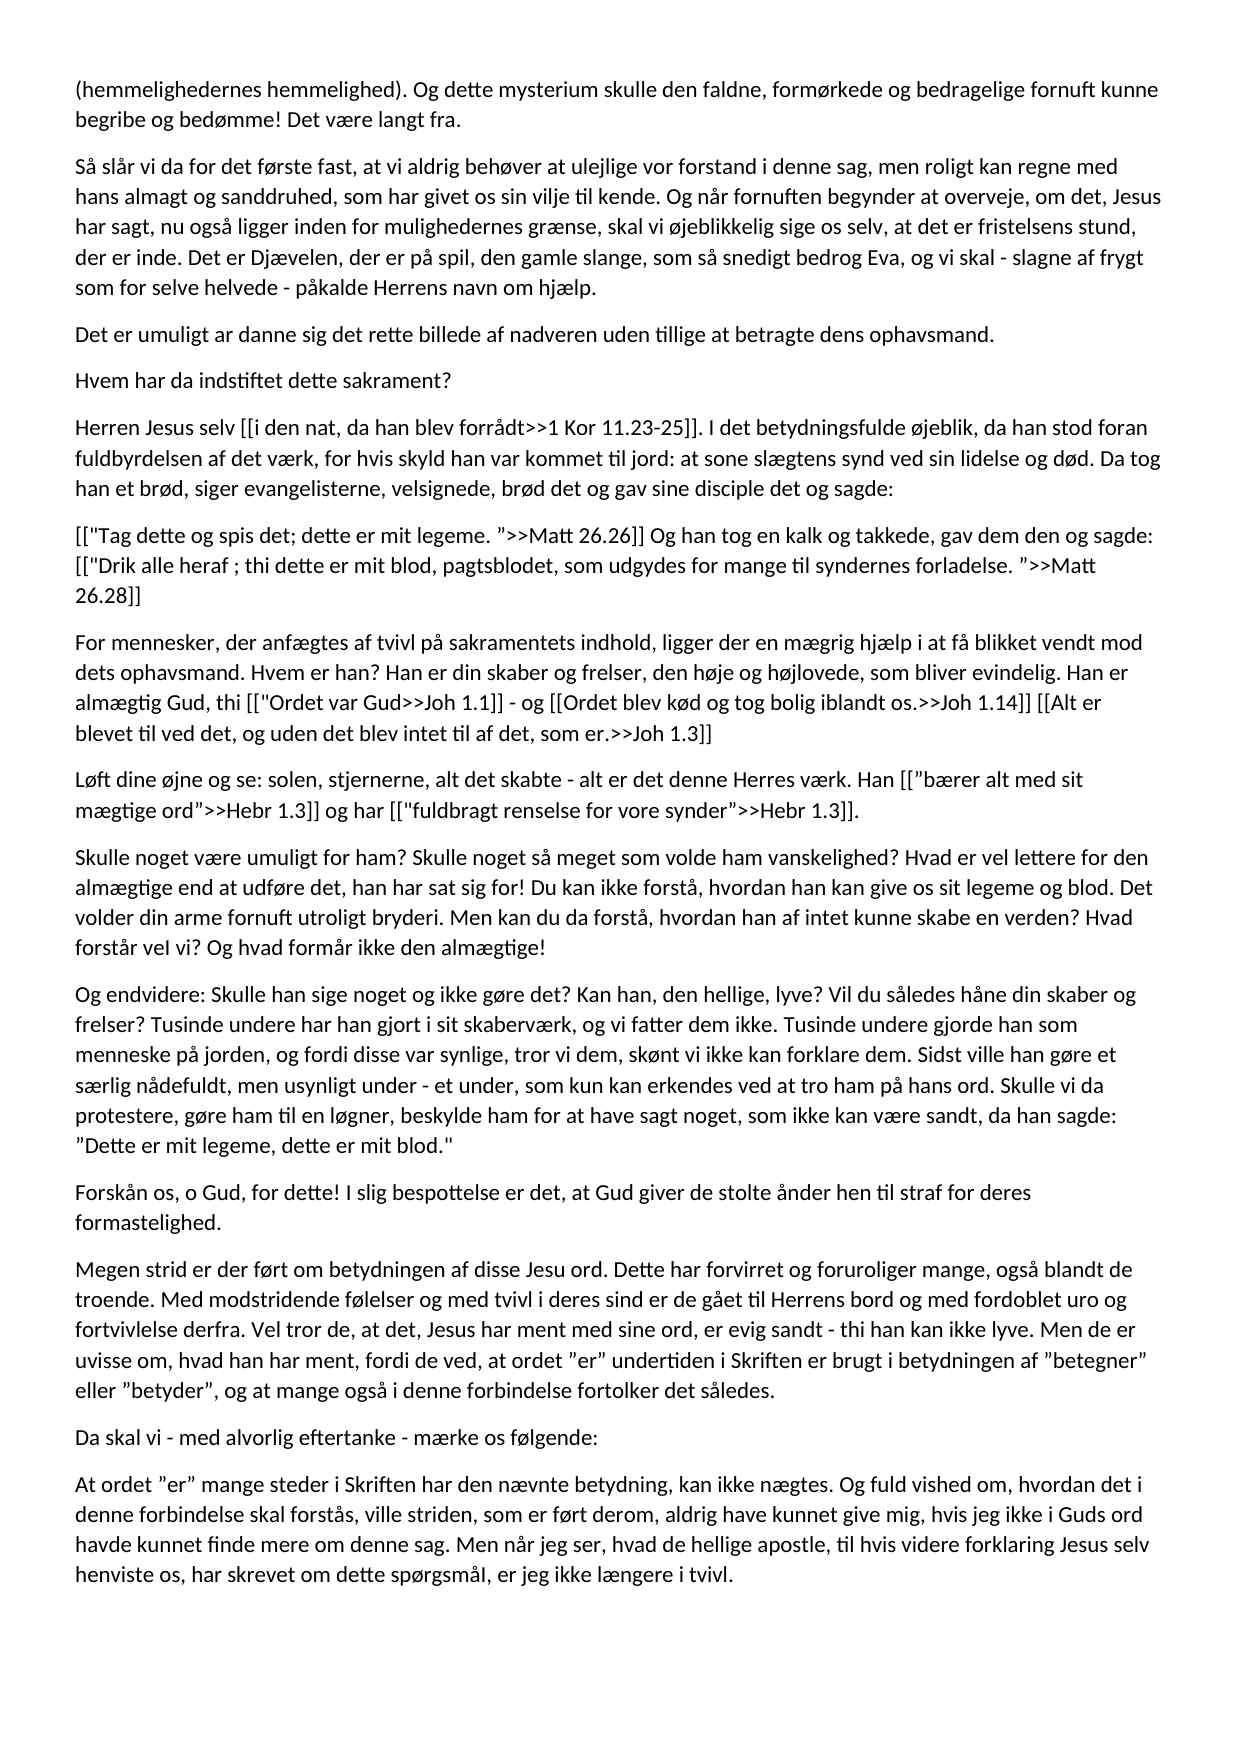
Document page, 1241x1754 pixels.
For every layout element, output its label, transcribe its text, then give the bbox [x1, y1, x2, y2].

text Løft dine øjne og se: solen, stjernerne, alt det skabte - alt er det denne Herres værk. Han [[”bærer alt med sit mægtige ord”>>Hebr 1.3]] og har [["fuldbragt renselse for vore synder”>>Hebr 1.3]]. [75, 766, 1165, 824]
text Det er umuligt ar danne sig det rette billede af nadveren uden tillige at betragte dens ophavsmand. [75, 320, 1165, 348]
text Og endvidere: Skulle han sige noget og ikke gøre det? Kan han, den hellige, lyve? Vil du således håne din skaber og frelser? Tusinde undere har han gjort i sit skaberværk, og vi fatter dem ikke. Tusinde undere gjorde han som menneske på jorden, og fordi disse var synlige, tror vi dem, skønt vi ikke kan forklare dem. Sidst ville han gøre et særlig nådefuldt, men usynligt under - et under, som kun kan erkendes ved at tro ham på hans ord. Skulle vi da protestere, gøre ham til en løgner, beskylde ham for at have sagt noget, som ikke kan være sandt, da han sagde: ”Dette er mit legeme, dette er mit blod." [75, 980, 1165, 1159]
text For mennesker, der anfægtes af tvivl på sakramentets indhold, ligger der en mægrig hjælp i at få blikket vendt mod dets ophavsmand. Hvem er han? Han er din skaber og frelser, den høje og højlovede, som bliver evindelig. Han er almægtig Gud, thi [["Ordet var Gud>>Joh 1.1]] - og [[Ordet blev kød og tog bolig iblandt os.>>Joh 1.14]] [[Alt er blevet til ved det, og uden det blev intet til af det, som er.>>Joh 1.3]] [75, 628, 1165, 747]
text At ordet ”er” mange steder i Skriften har den nævnte betydning, kan ikke nægtes. Og fuld vished om, hvordan det i denne forbindelse skal forstås, ville striden, som er ført derom, aldrig have kunnet give mig, hvis jeg ikke i Guds ord havde kunnet finde mere om denne sag. Men når jeg ser, hvad de hellige apostle, til hvis videre forklaring Jesus selv henviste os, har skrevet om dette spørgsmåI, er jeg ikke længere i tvivl. [75, 1470, 1165, 1588]
text Skulle noget være umuligt for ham? Skulle noget så meget som volde ham vanskelighed? Hvad er vel lettere for den almægtige end at udføre det, han har sat sig for! Du kan ikke forstå, hvordan han kan give os sit legeme og blod. Det volder din arme fornuft utroligt bryderi. Men kan du da forstå, hvordan han af intet kunne skabe en verden? Hvad forstår veI vi? Og hvad formår ikke den almægtige! [75, 843, 1165, 961]
text Herren Jesus selv [[i den nat, da han blev forrådt>>1 Kor 11.23-25]]. I det betydningsfulde øjeblik, da han stod foran fuldbyrdelsen af det værk, for hvis skyld han var kommet til jord: at sone slægtens synd ved sin lidelse og død. Da tog han et brød, siger evangelisterne, velsignede, brød det og gav sine disciple det og sagde: [75, 413, 1165, 502]
text Megen strid er der ført om betydningen af disse Jesu ord. Dette har forvirret og foruroliger mange, også blandt de troende. Med modstridende følelser og med tvivl i deres sind er de gået til Herrens bord og med fordoblet uro og fortvivlelse derfra. Vel tror de, at det, Jesus har ment med sine ord, er evig sandt - thi han kan ikke lyve. Men de er uvisse om, hvad han har ment, fordi de ved, at ordet ”er” undertiden i Skriften er brugt i betydningen af ”betegner” eller ”betyder”, og at mange også i denne forbindelse fortolker det således. [75, 1255, 1165, 1404]
text Da skal vi - med alvorlig eftertanke - mærke os følgende: [75, 1423, 1165, 1451]
text [["Tag dette og spis det; dette er mit legeme. ”>>Matt 26.26]] Og han tog en kalk og takkede, gav dem den og sagde: [["Drik alle heraf ; thi dette er mit blod, pagtsblodet, som udgydes for mange til syndernes forladelse. ”>>Matt 26.28]] [75, 521, 1165, 609]
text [75, 75, 1165, 133]
text Så slår vi da for det første fast, at vi aldrig behøver at ulejlige vor forstand i denne sag, men roligt kan regne med hans almagt og sanddruhed, som har givet os sin vilje til kende. Og når fornuften begynder at overveje, om det, Jesus har sagt, nu også ligger inden for mulighedernes grænse, skal vi øjeblikkelig sige os selv, at det er fristelsens stund, der er inde. Det er Djævelen, der er på spil, den gamle slange, som så snedigt bedrog Eva, og vi skal - slagne af frygt som for selve helvede - påkalde Herrens navn om hjælp. [75, 152, 1165, 301]
text Forskån os, o Gud, for dette! I slig bespottelse er det, at Gud giver de stolte ånder hen til straf for deres formastelighed. [75, 1178, 1165, 1236]
text Hvem har da indstiftet dette sakrament? [75, 367, 1165, 395]
